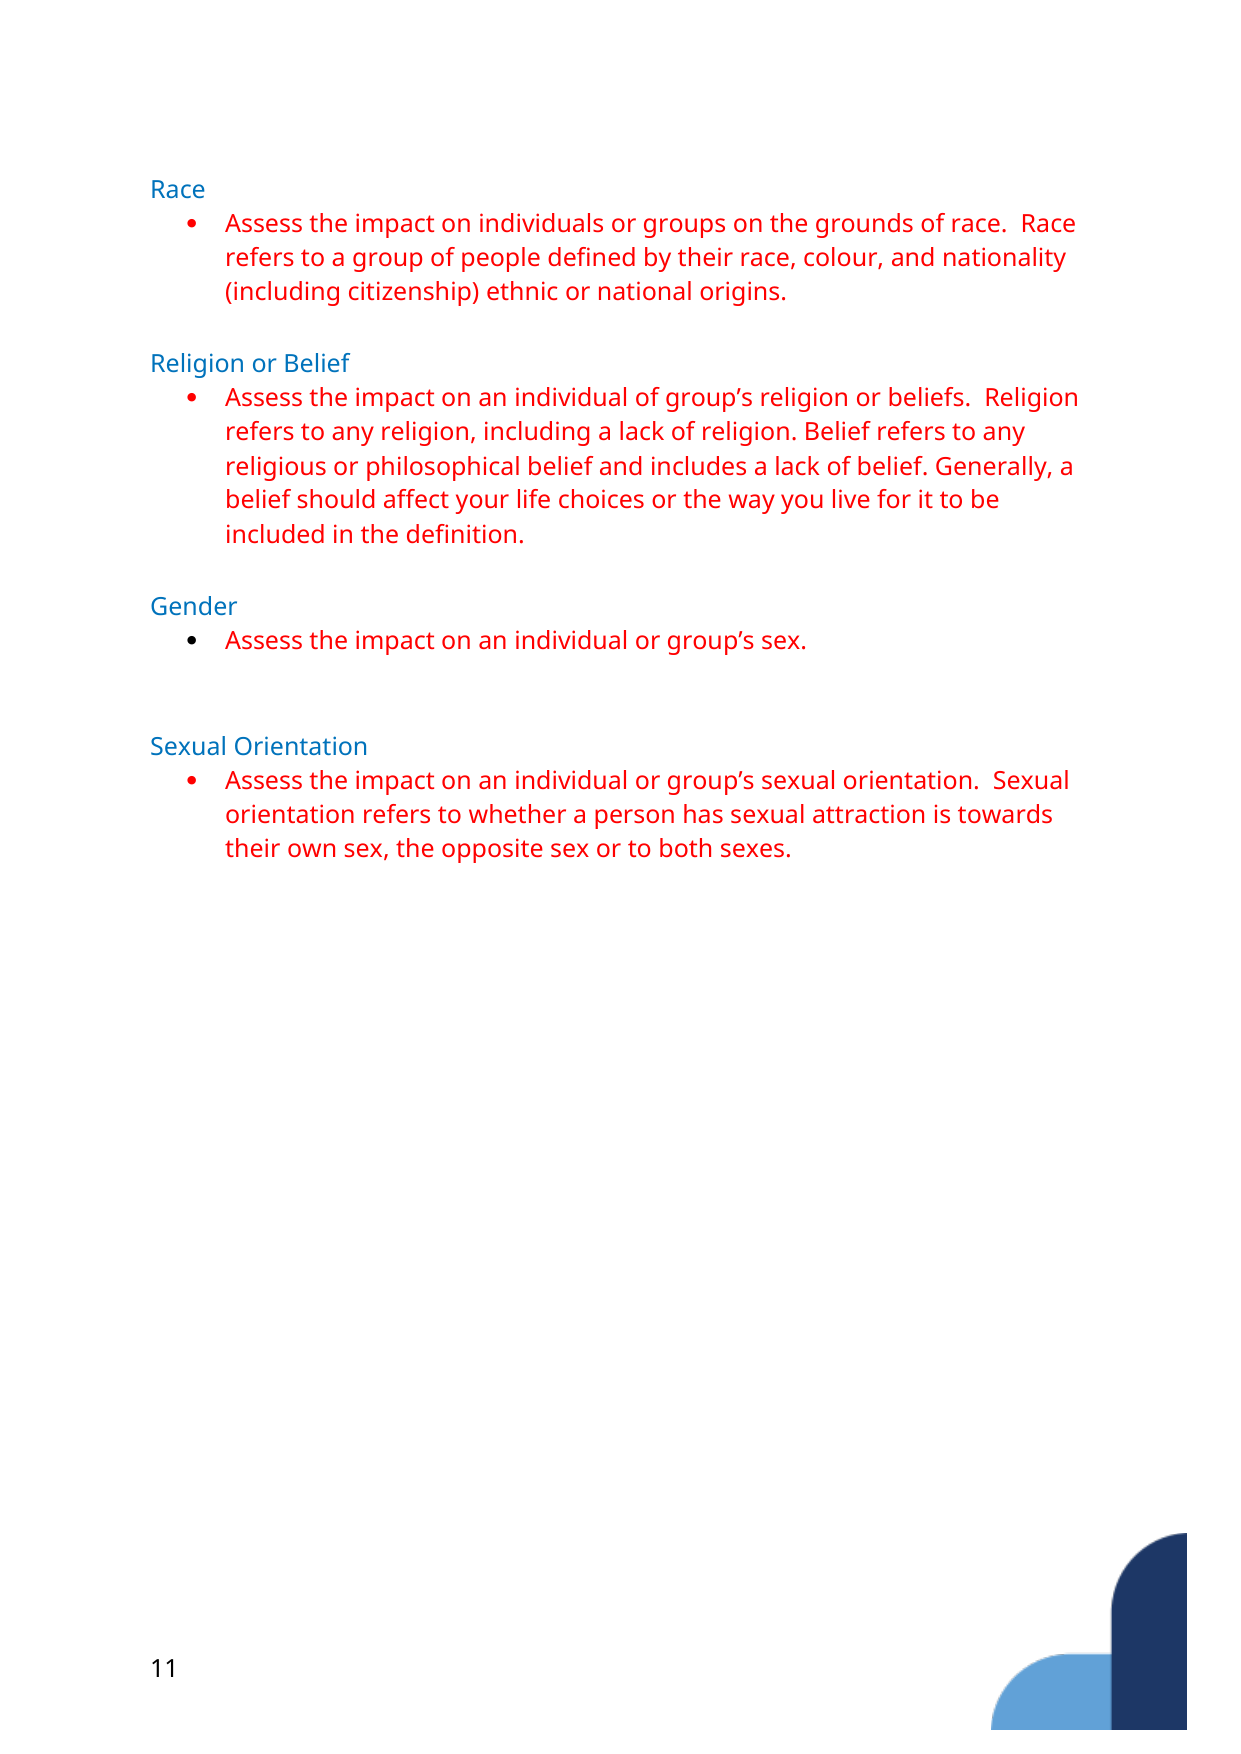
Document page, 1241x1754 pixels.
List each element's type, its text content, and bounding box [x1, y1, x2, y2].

list Assess the impact on an individual of group’s religion or beliefs. Religion refers to any religion, including a lack of religion. Belief refers to any religious or philosophical belief and includes a lack of belief. Generally, a belief should affect your life choices or the way you live for it to be included in the definition. [187, 380, 1090, 550]
subtitle Sexual Orientation [150, 729, 1090, 763]
list Assess the impact on an individual or group’s sexual orientation. Sexual orientation refers to whether a person has sexual attraction is towards their own sex, the opposite sex or to both sexes. [187, 763, 1090, 865]
subtitle Race [150, 171, 1090, 206]
subtitle Religion or Belief [150, 346, 1090, 380]
subtitle Gender [150, 588, 1090, 623]
list Assess the impact on individuals or groups on the grounds of race. Race refers to a group of people defined by their race, colour, and nationality (including citizenship) ethnic or national origins. [187, 206, 1090, 308]
list Assess the impact on an individual or group’s sex. [187, 623, 1090, 657]
